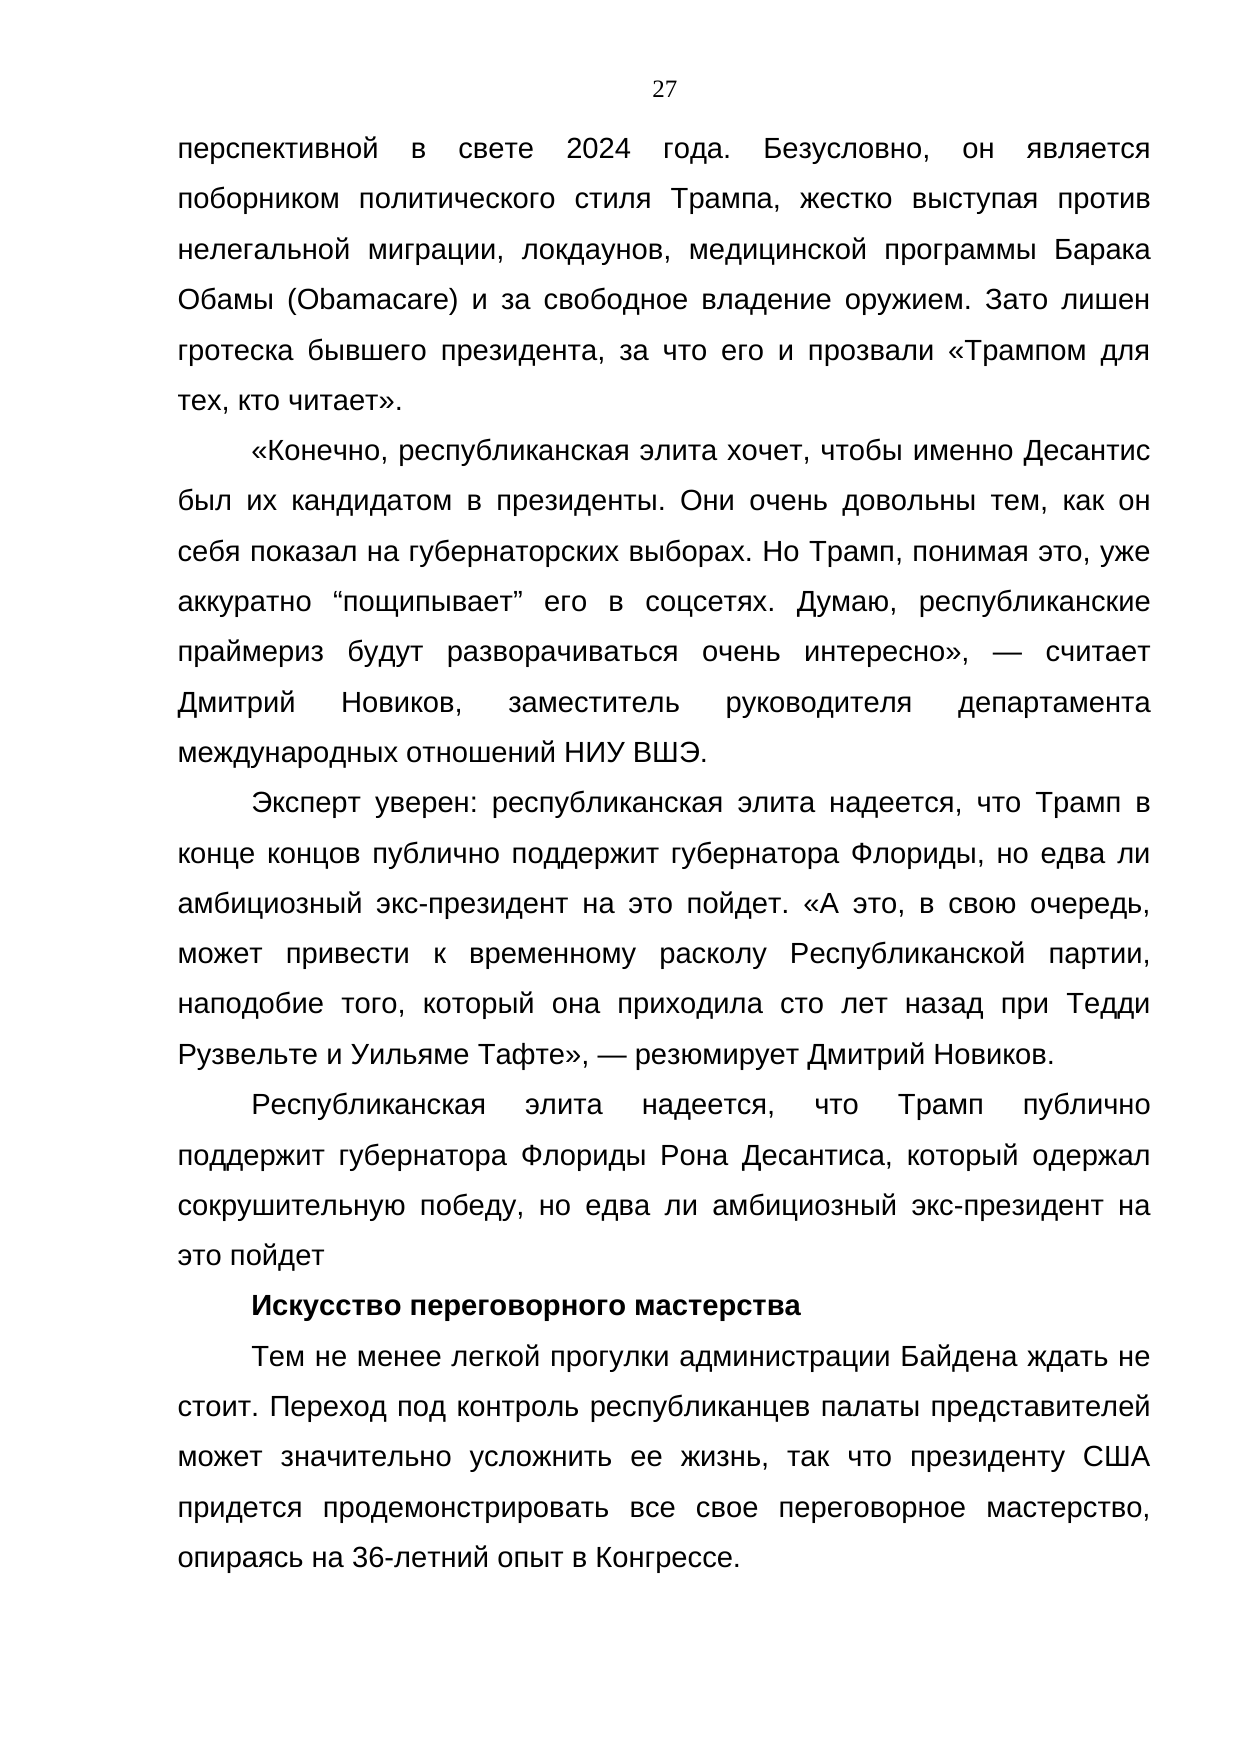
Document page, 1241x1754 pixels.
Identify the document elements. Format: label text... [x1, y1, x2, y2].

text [177, 131, 1152, 416]
text Республиканская элита надеется, что Трамп публично поддержит губернатора Флориды Рона Десантиса, который одержал сокрушительную победу, но едва ли амбициозный экс-президент на это пойдет [177, 1087, 1152, 1272]
text «Конечно, республиканская элита хочет, чтобы именно Десантис был их кандидатом в президенты. Они очень довольны тем, как он себя показал на губернаторских выборах. Но Трамп, понимая это, уже аккуратно “пощипывает” его в соцсетях. Думаю, республиканские праймериз будут разворачиваться очень интересно», — считает Дмитрий Новиков, заместитель руководителя департамента международных отношений НИУ ВШЭ. [177, 433, 1152, 768]
text Тем не менее легкой прогулки администрации Байдена ждать не стоит. Переход под контроль республиканцев палаты представителей может значительно усложнить ее жизнь, так что президенту США придется продемонстрировать все свое переговорное мастерство, опираясь на 36-летний опыт в Конгрессе. [177, 1339, 1152, 1573]
text Эксперт уверен: республиканская элита надеется, что Трамп в конце концов публично поддержит губернатора Флориды, но едва ли амбициозный экс-президент на это пойдет. «А это, в свою очередь, может привести к временному расколу Республиканской партии, наподобие того, который она приходила сто лет назад при Тедди Рузвельте и Уильяме Тафте», — резюмирует Дмитрий Новиков. [177, 785, 1152, 1070]
text Искусство переговорного мастерства [177, 1288, 1152, 1322]
